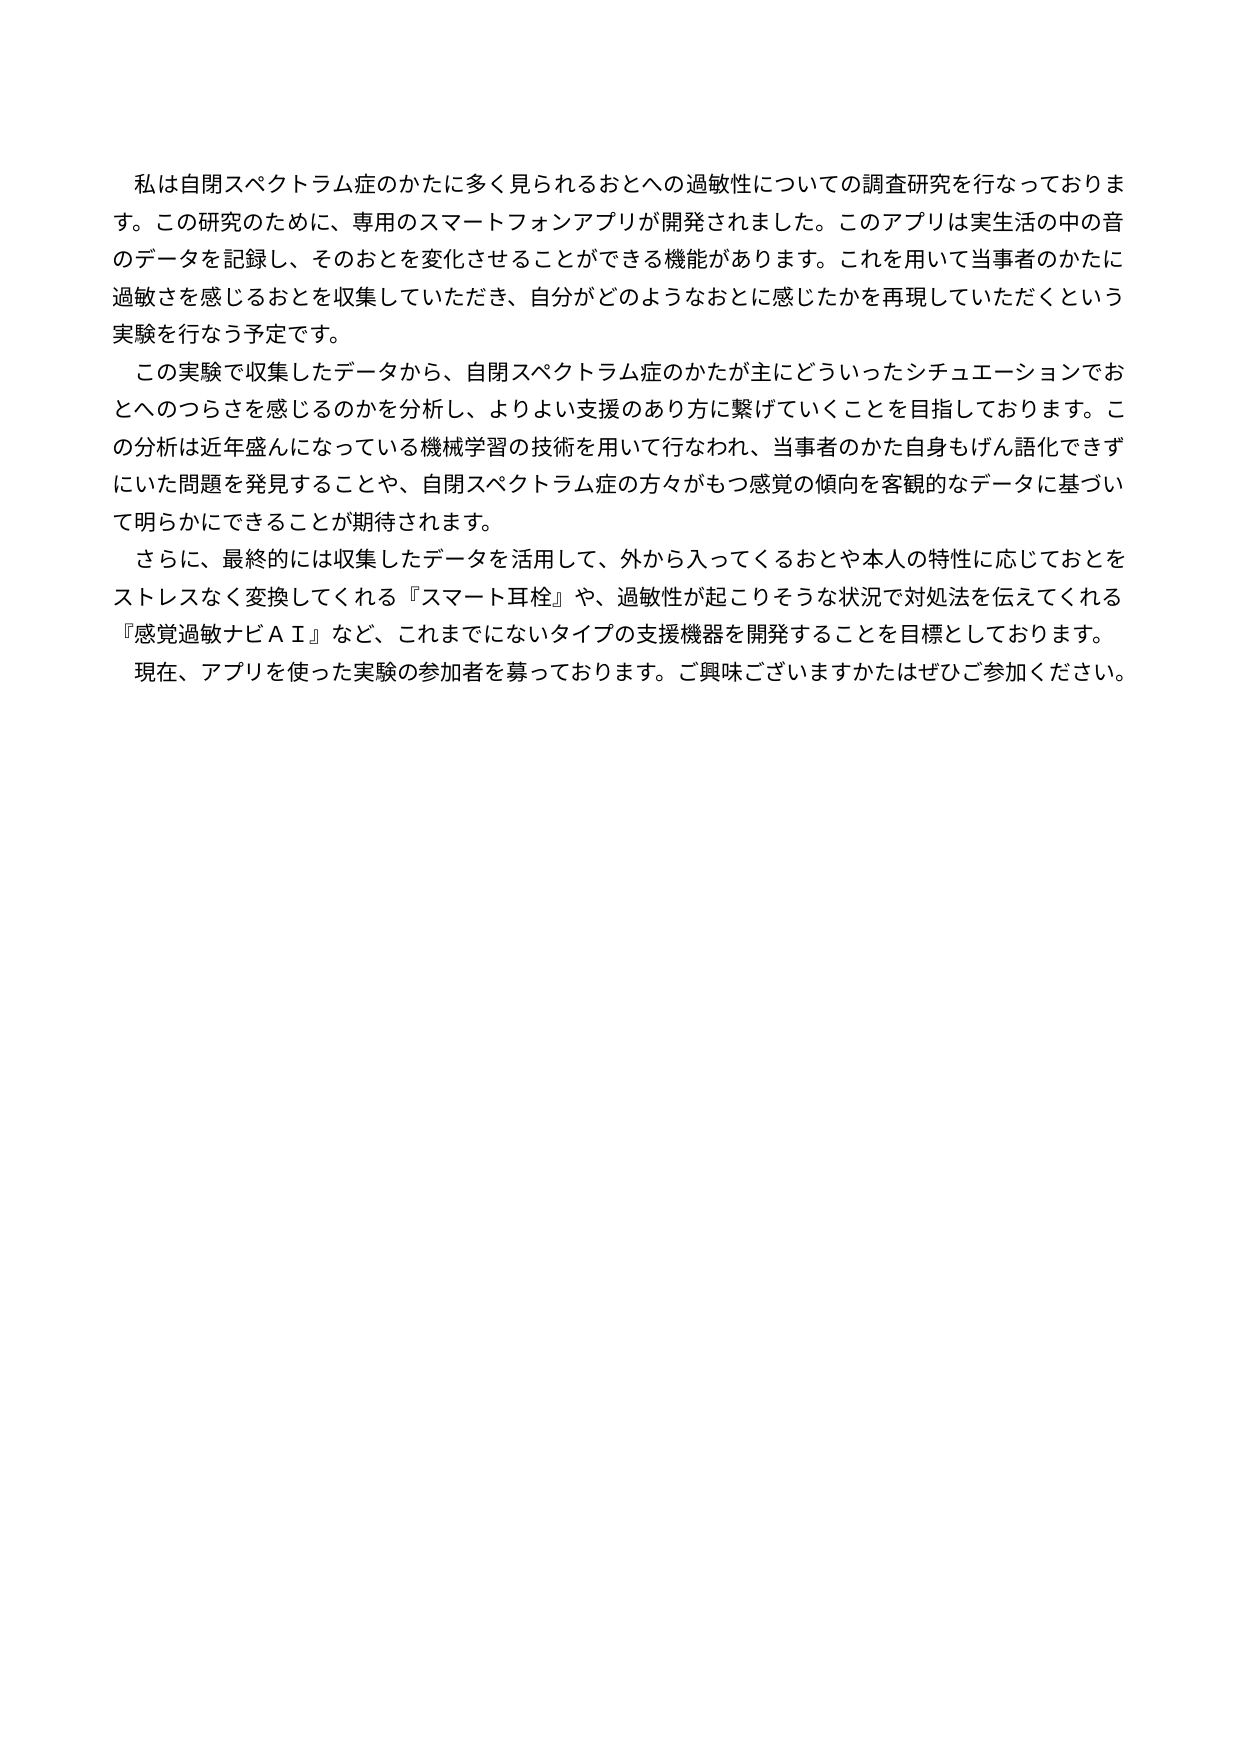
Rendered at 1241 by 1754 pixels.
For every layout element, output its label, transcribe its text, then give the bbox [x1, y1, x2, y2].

text さらに、最終的には収集したデータを活用して、外から入ってくるおとや本人の特性に応じておとをストレスなく変換してくれる『スマート耳栓』や、過敏性が起こりそうな状況で対処法を伝えてくれる『感覚過敏ナビＡＩ』など、これまでにないタイプの支援機器を開発することを目標としております。 [112, 539, 1128, 652]
text 現在、アプリを使った実験の参加者を募っております。ご興味ございますかたはぜひご参加ください。 [112, 652, 1128, 689]
text この実験で収集したデータから、自閉スペクトラム症のかたが主にどういったシチュエーションでおとへのつらさを感じるのかを分析し、よりよい支援のあり方に繋げていくことを目指しております。この分析は近年盛んになっている機械学習の技術を用いて行なわれ、当事者のかた自身もげん語化できずにいた問題を発見することや、自閉スペクトラム症の方々がもつ感覚の傾向を客観的なデータに基づいて明らかにできることが期待されます。 [112, 352, 1128, 539]
text 私は自閉スペクトラム症のかたに多く見られるおとへの過敏性についての調査研究を行なっております。この研究のために、専用のスマートフォンアプリが開発されました。このアプリは実生活の中の音のデータを記録し、そのおとを変化させることができる機能があります。これを用いて当事者のかたに過敏さを感じるおとを収集していただき、自分がどのようなおとに感じたかを再現していただくという実験を行なう予定です。 [112, 164, 1128, 352]
